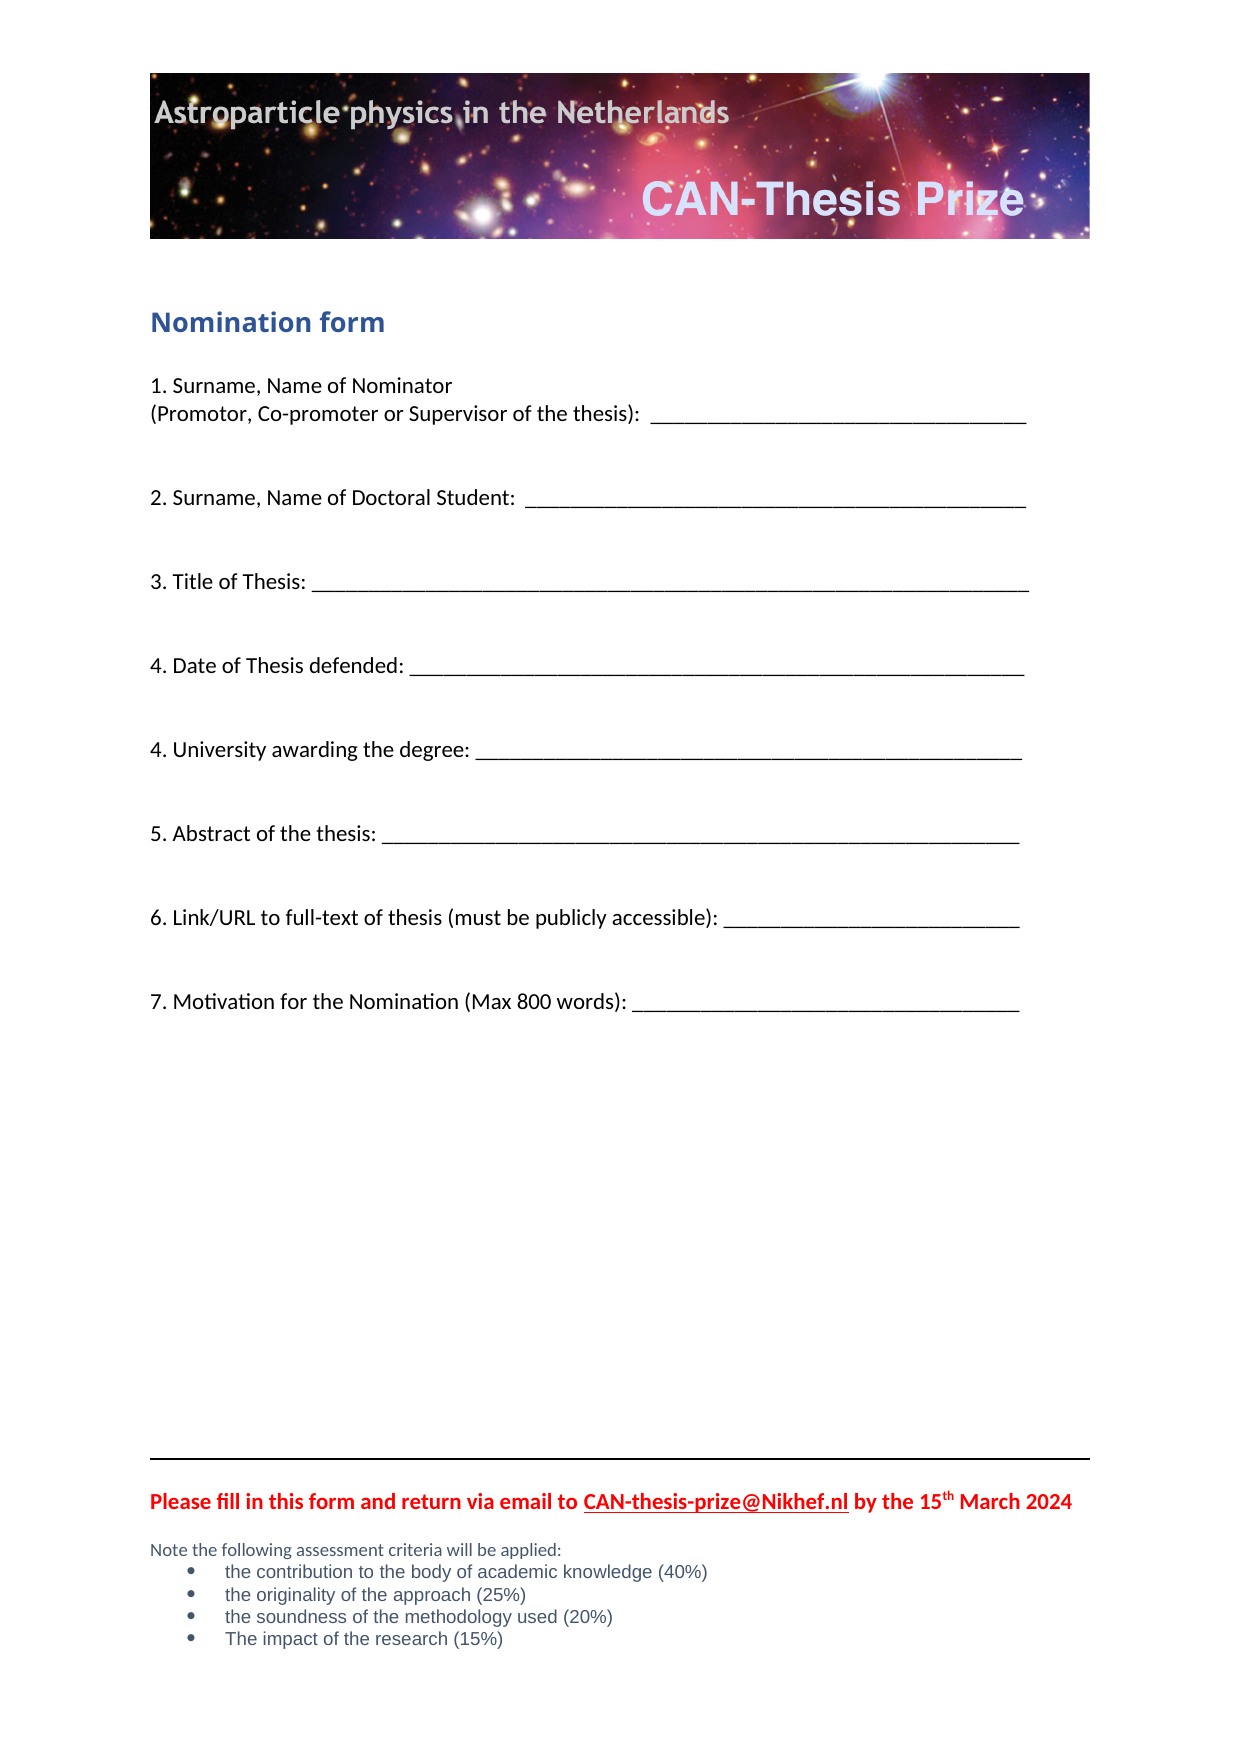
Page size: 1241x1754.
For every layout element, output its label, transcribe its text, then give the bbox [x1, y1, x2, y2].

text 6. Link/URL to full-text of thesis (must be publicly accessible): __________________________ [150, 903, 1090, 931]
subtitle Nomination form [150, 303, 1090, 340]
text 5. Abstract of the thesis: ________________________________________________________ [150, 819, 1090, 847]
text (Promotor, Co-promoter or Supervisor of the thesis): _________________________________ [150, 399, 1090, 427]
text 2. Surname, Name of Doctoral Student: ____________________________________________ [150, 483, 1090, 511]
text 7. Motivation for the Nomination (Max 800 words): __________________________________ [150, 987, 1090, 1015]
picture [150, 73, 1090, 239]
text 1. Surname, Name of Nominator [150, 371, 1090, 399]
text 4. Date of Thesis defended: ______________________________________________________ [150, 651, 1090, 679]
text 4. University awarding the degree: ________________________________________________ [150, 735, 1090, 763]
text 3. Title of Thesis: _______________________________________________________________ [150, 567, 1090, 595]
